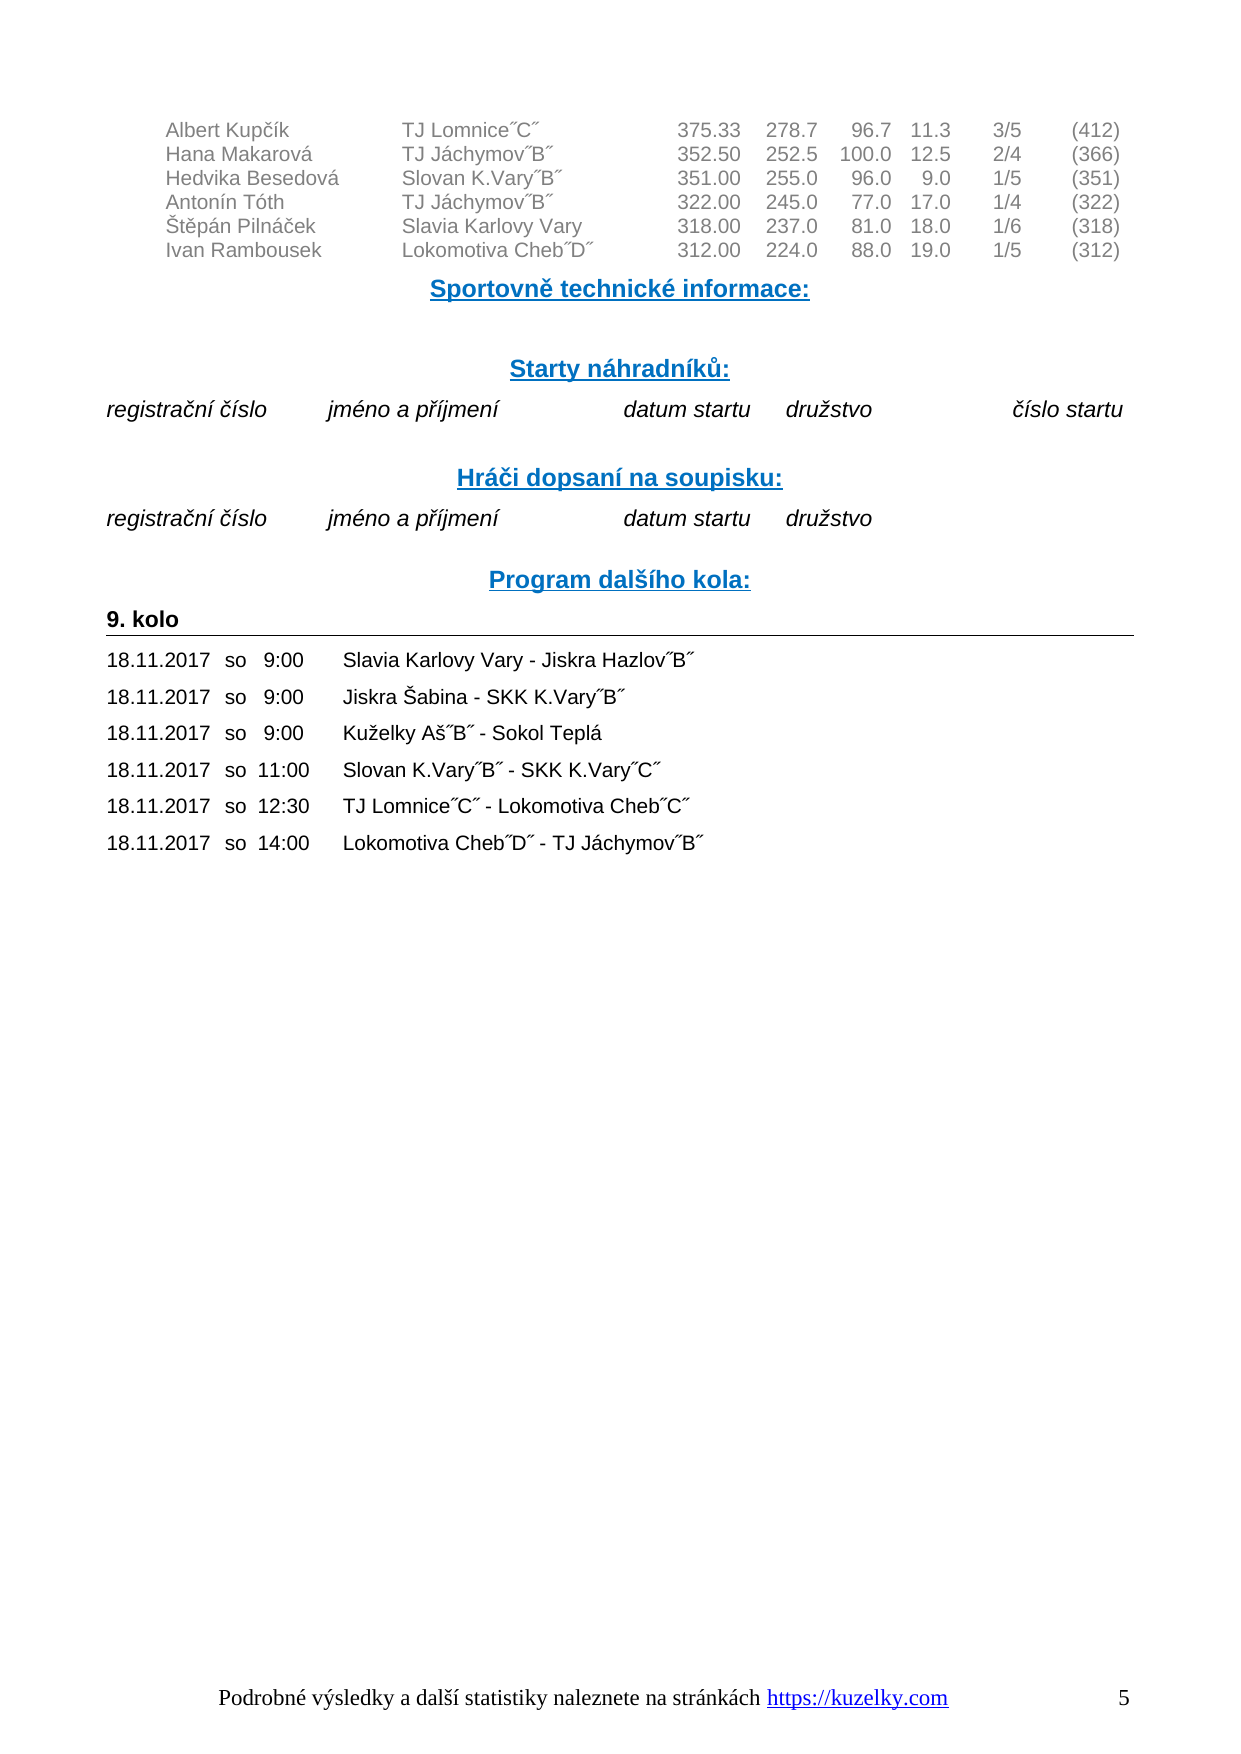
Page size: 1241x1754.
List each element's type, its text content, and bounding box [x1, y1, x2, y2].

text Hedvika Besedová Slovan K.Vary˝B˝ 351.00 255.0 96.0 9.0 1/5 (351) [106, 166, 1134, 190]
text Hana Makarová TJ Jáchymov˝B˝ 352.50 252.5 100.0 12.5 2/4 (366) [106, 142, 1134, 166]
text Hráči dopsaní na soupisku: [94, 434, 1145, 492]
text 18.11.2017 so 11:00 Slovan K.Vary˝B˝ - SKK K.Vary˝C˝ [106, 758, 1134, 782]
text Albert Kupčík TJ Lomnice˝C˝ 375.33 278.7 96.7 11.3 3/5 (412) [106, 118, 1134, 142]
text Antonín Tóth TJ Jáchymov˝B˝ 322.00 245.0 77.0 17.0 1/4 (322) [106, 190, 1134, 214]
text 9. kolo [106, 606, 1134, 635]
text registrační číslo jméno a příjmení datum startu družstvo [106, 504, 1134, 531]
text 18.11.2017 so 14:00 Lokomotiva Cheb˝D˝ - TJ Jáchymov˝B˝ [106, 831, 1134, 854]
text Starty náhradníků: [94, 354, 1145, 383]
text Ivan Rambousek Lokomotiva Cheb˝D˝ 312.00 224.0 88.0 19.0 1/5 (312) [106, 238, 1134, 262]
text Sportovně technické informace: [94, 274, 1145, 303]
text Štěpán Pilnáček Slavia Karlovy Vary 318.00 237.0 81.0 18.0 1/6 (318) [106, 214, 1134, 238]
text Program dalšího kola: [94, 565, 1145, 594]
text 18.11.2017 so 9:00 Slavia Karlovy Vary - Jiskra Hazlov˝B˝ [106, 648, 1134, 672]
text 18.11.2017 so 12:30 TJ Lomnice˝C˝ - Lokomotiva Cheb˝C˝ [106, 794, 1134, 818]
text 18.11.2017 so 9:00 Jiskra Šabina - SKK K.Vary˝B˝ [106, 685, 1134, 709]
text registrační číslo jméno a příjmení datum startu družstvo číslo startu [106, 396, 1134, 422]
text 18.11.2017 so 9:00 Kuželky Aš˝B˝ - Sokol Teplá [106, 721, 1134, 745]
